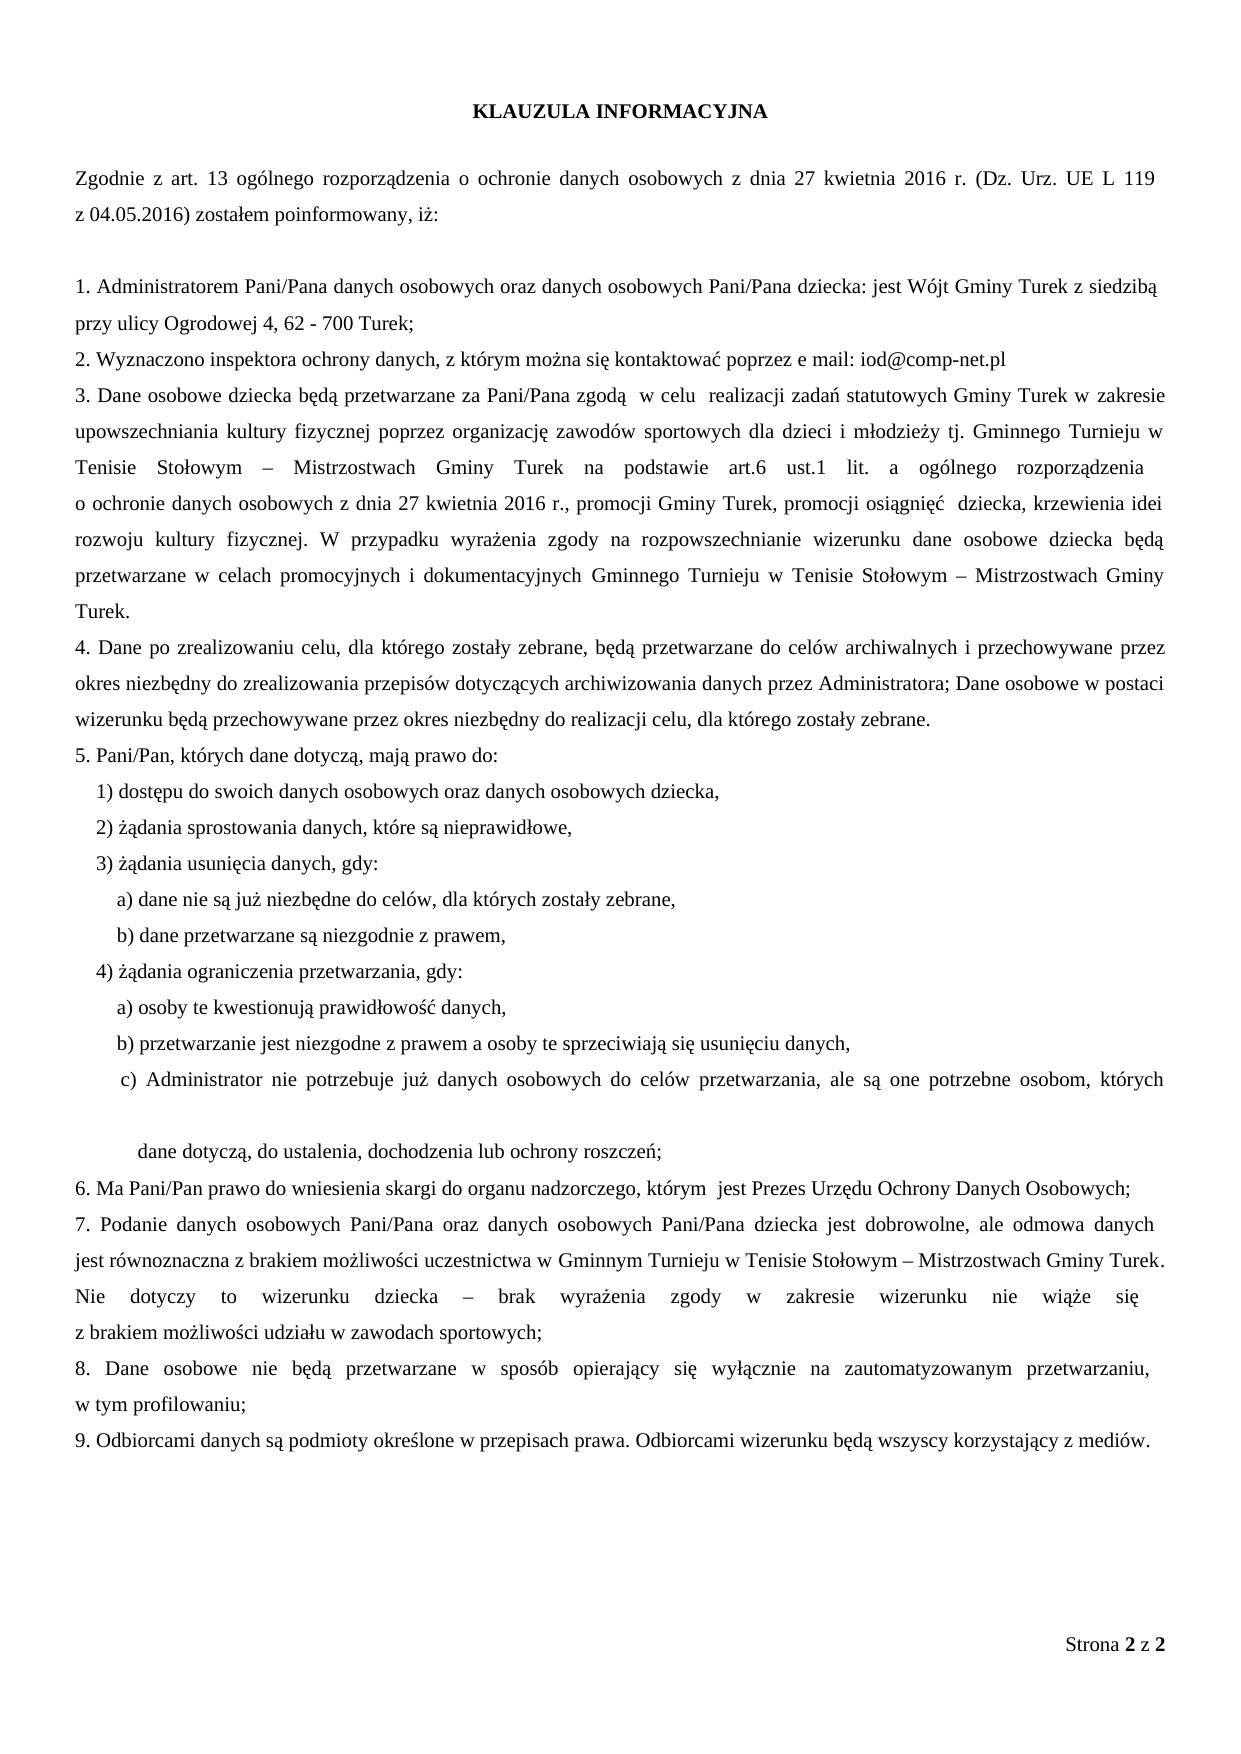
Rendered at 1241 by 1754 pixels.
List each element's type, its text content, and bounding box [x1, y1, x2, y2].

text a) osoby te kwestionują prawidłowość danych, [75, 995, 1165, 1019]
text 3) żądania usunięcia danych, gdy: [75, 851, 1165, 875]
text b) dane przetwarzane są niezgodnie z prawem, [75, 923, 1165, 947]
text 6. Ma Pani/Pan prawo do wniesienia skargi do organu nadzorczego, którym jest Prezes Urzędu Ochrony Danych Osobowych; [75, 1175, 1165, 1199]
text 3. Dane osobowe dziecka będą przetwarzane za Pani/Pana zgodą w celu realizacji zadań statutowych Gminy Turek w zakresie upowszechniania kultury fizycznej poprzez organizację zawodów sportowych dla dzieci i młodzieży tj. Gminnego Turnieju w Tenisie Stołowym – Mistrzostwach Gminy Turek na podstawie art.6 ust.1 lit. a ogólnego rozporządzenia o ochronie danych osobowych z dnia 27 kwietnia 2016 r., promocji Gminy Turek, promocji osiągnięć dziecka, krzewienia idei rozwoju kultury fizycznej. W przypadku wyrażenia zgody na rozpowszechnianie wizerunku dane osobowe dziecka będą przetwarzane w celach promocyjnych i dokumentacyjnych Gminnego Turnieju w Tenisie Stołowym – Mistrzostwach Gminy Turek. [75, 382, 1165, 623]
text a) dane nie są już niezbędne do celów, dla których zostały zebrane, [75, 887, 1165, 911]
text KLAUZULA INFORMACYJNA [75, 99, 1165, 123]
text c) Administrator nie potrzebuje już danych osobowych do celów przetwarzania, ale są one potrzebne osobom, których dane dotyczą, do ustalenia, dochodzenia lub ochrony roszczeń; [75, 1067, 1165, 1163]
text 2. Wyznaczono inspektora ochrony danych, z którym można się kontaktować poprzez e mail: iod@comp-net.pl [75, 346, 1165, 371]
text 5. Pani/Pan, których dane dotyczą, mają prawo do: [75, 743, 1165, 767]
text 4. Dane po zrealizowaniu celu, dla którego zostały zebrane, będą przetwarzane do celów archiwalnych i przechowywane przez okres niezbędny do zrealizowania przepisów dotyczących archiwizowania danych przez Administratora; Dane osobowe w postaci wizerunku będą przechowywane przez okres niezbędny do realizacji celu, dla którego zostały zebrane. [75, 635, 1165, 731]
text 2) żądania sprostowania danych, które są nieprawidłowe, [75, 815, 1165, 839]
text 8. Dane osobowe nie będą przetwarzane w sposób opierający się wyłącznie na zautomatyzowanym przetwarzaniu, w tym profilowaniu; [75, 1356, 1165, 1416]
text 4) żądania ograniczenia przetwarzania, gdy: [75, 959, 1165, 983]
text 1) dostępu do swoich danych osobowych oraz danych osobowych dziecka, [75, 779, 1165, 803]
text 7. Podanie danych osobowych Pani/Pana oraz danych osobowych Pani/Pana dziecka jest dobrowolne, ale odmowa danych jest równoznaczna z brakiem możliwości uczestnictwa w Gminnym Turnieju w Tenisie Stołowym – Mistrzostwach Gminy Turek. Nie dotyczy to wizerunku dziecka – brak wyrażenia zgody w zakresie wizerunku nie wiąże się z brakiem możliwości udziału w zawodach sportowych; [75, 1211, 1165, 1344]
text 9. Odbiorcami danych są podmioty określone w przepisach prawa. Odbiorcami wizerunku będą wszyscy korzystający z mediów. [75, 1428, 1165, 1452]
text b) przetwarzanie jest niezgodne z prawem a osoby te sprzeciwiają się usunięciu danych, [75, 1031, 1165, 1055]
text 1. Administratorem Pani/Pana danych osobowych oraz danych osobowych Pani/Pana dziecka: jest Wójt Gminy Turek z siedzibą przy ulicy Ogrodowej 4, 62 - 700 Turek; [75, 274, 1165, 334]
text Zgodnie z art. 13 ogólnego rozporządzenia o ochronie danych osobowych z dnia 27 kwietnia 2016 r. (Dz. Urz. UE L 119 z 04.05.2016) zostałem poinformowany, iż: [75, 166, 1165, 226]
